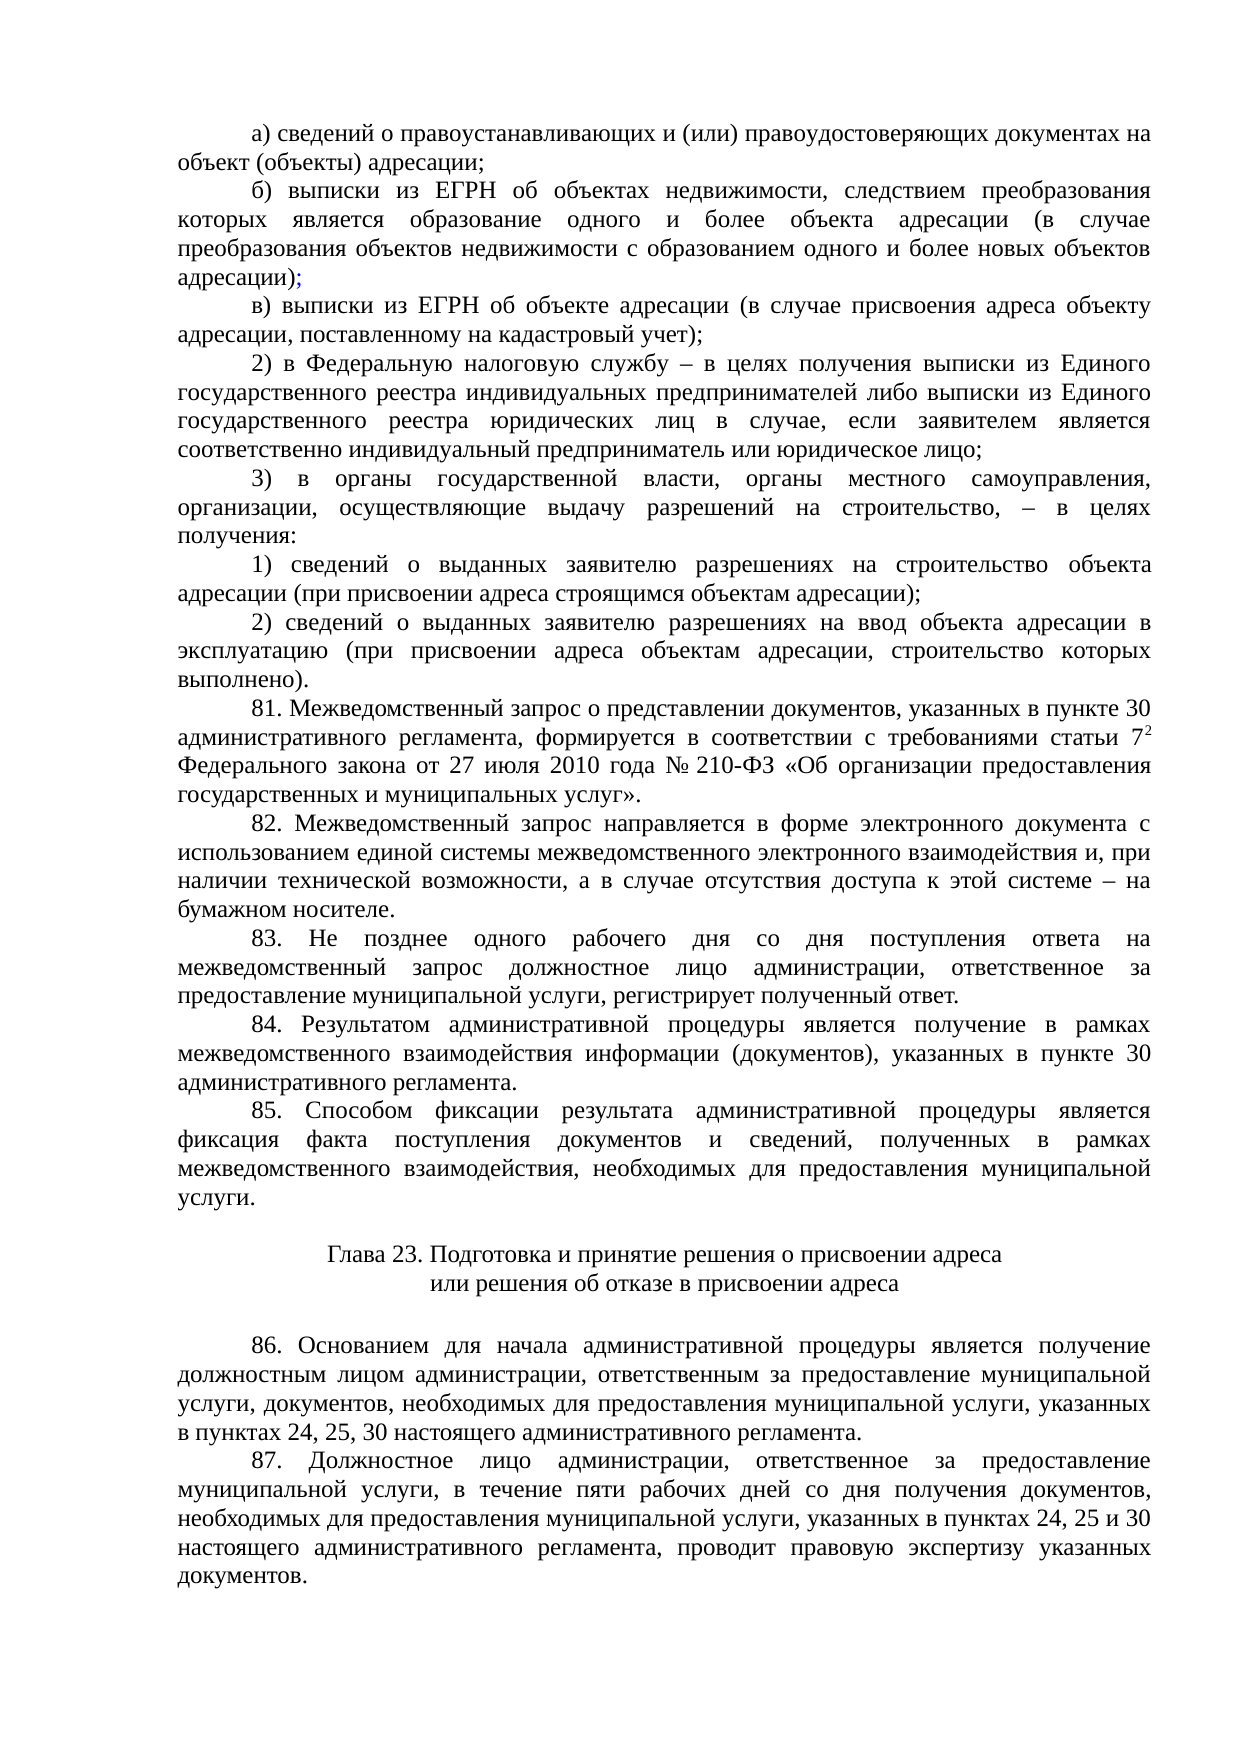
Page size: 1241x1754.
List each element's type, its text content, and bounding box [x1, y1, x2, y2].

text б) выписки из ЕГРН об объектах недвижимости, следствием преобразования которых является образование одного и более объекта адресации (в случае преобразования объектов недвижимости с образованием одного и более новых объектов адресации); [177, 176, 1152, 291]
text 82. Межведомственный запрос направляется в форме электронного документа с использованием единой системы межведомственного электронного взаимодействия и, при наличии технической возможности, а в случае отсутствия доступа к этой системе – на бумажном носителе. [177, 808, 1152, 923]
text в) выписки из ЕГРН об объекте адресации (в случае присвоения адреса объекту адресации, поставленному на кадастровый учет); [177, 291, 1152, 348]
text а) сведений о правоустанавливающих и (или) правоудостоверяющих документах на объект (объекты) адресации; [177, 118, 1152, 176]
text 86. Основанием для начала административной процедуры является получение должностным лицом администрации, ответственным за предоставление муниципальной услуги, документов, необходимых для предоставления муниципальной услуги, указанных в пунктах 24, 25, 30 настоящего административного регламента. [177, 1330, 1152, 1445]
text Глава 23. Подготовка и принятие решения о присвоении адреса или решения об отказе в присвоении адреса [177, 1239, 1152, 1297]
text 3) в органы государственной власти, органы местного самоуправления, организации, осуществляющие выдачу разрешений на строительство, – в целях получения: [177, 463, 1152, 549]
text 2) в Федеральную налоговую службу – в целях получения выписки из Единого государственного реестра индивидуальных предпринимателей либо выписки из Единого государственного реестра юридических лиц в случае, если заявителем является соответственно индивидуальный предприниматель или юридическое лицо; [177, 348, 1152, 463]
text 83. Не позднее одного рабочего дня со дня поступления ответа на межведомственный запрос должностное лицо администрации, ответственное за предоставление муниципальной услуги, регистрирует полученный ответ. [177, 923, 1152, 1009]
text 84. Результатом административной процедуры является получение в рамках межведомственного взаимодействия информации (документов), указанных в пункте 30 административного регламента. [177, 1009, 1152, 1096]
text 81. Межведомственный запрос о представлении документов, указанных в пункте 30 административного регламента, формируется в соответствии с требованиями статьи 72 Федерального закона от 27 июля 2010 года № 210-ФЗ «Об организации предоставления государственных и муниципальных услуг». [177, 693, 1152, 808]
text 87. Должностное лицо администрации, ответственное за предоставление муниципальной услуги, в течение пяти рабочих дней со дня получения документов, необходимых для предоставления муниципальной услуги, указанных в пунктах 24, 25 и 30 настоящего административного регламента, проводит правовую экспертизу указанных документов. [177, 1445, 1152, 1589]
text 2) сведений о выданных заявителю разрешениях на ввод объекта адресации в эксплуатацию (при присвоении адреса объектам адресации, строительство которых выполнено). [177, 607, 1152, 693]
text 1) сведений о выданных заявителю разрешениях на строительство объекта адресации (при присвоении адреса строящимся объектам адресации); [177, 549, 1152, 607]
text 85. Способом фиксации результата административной процедуры является фиксация факта поступления документов и сведений, полученных в рамках межведомственного взаимодействия, необходимых для предоставления муниципальной услуги. [177, 1096, 1152, 1211]
